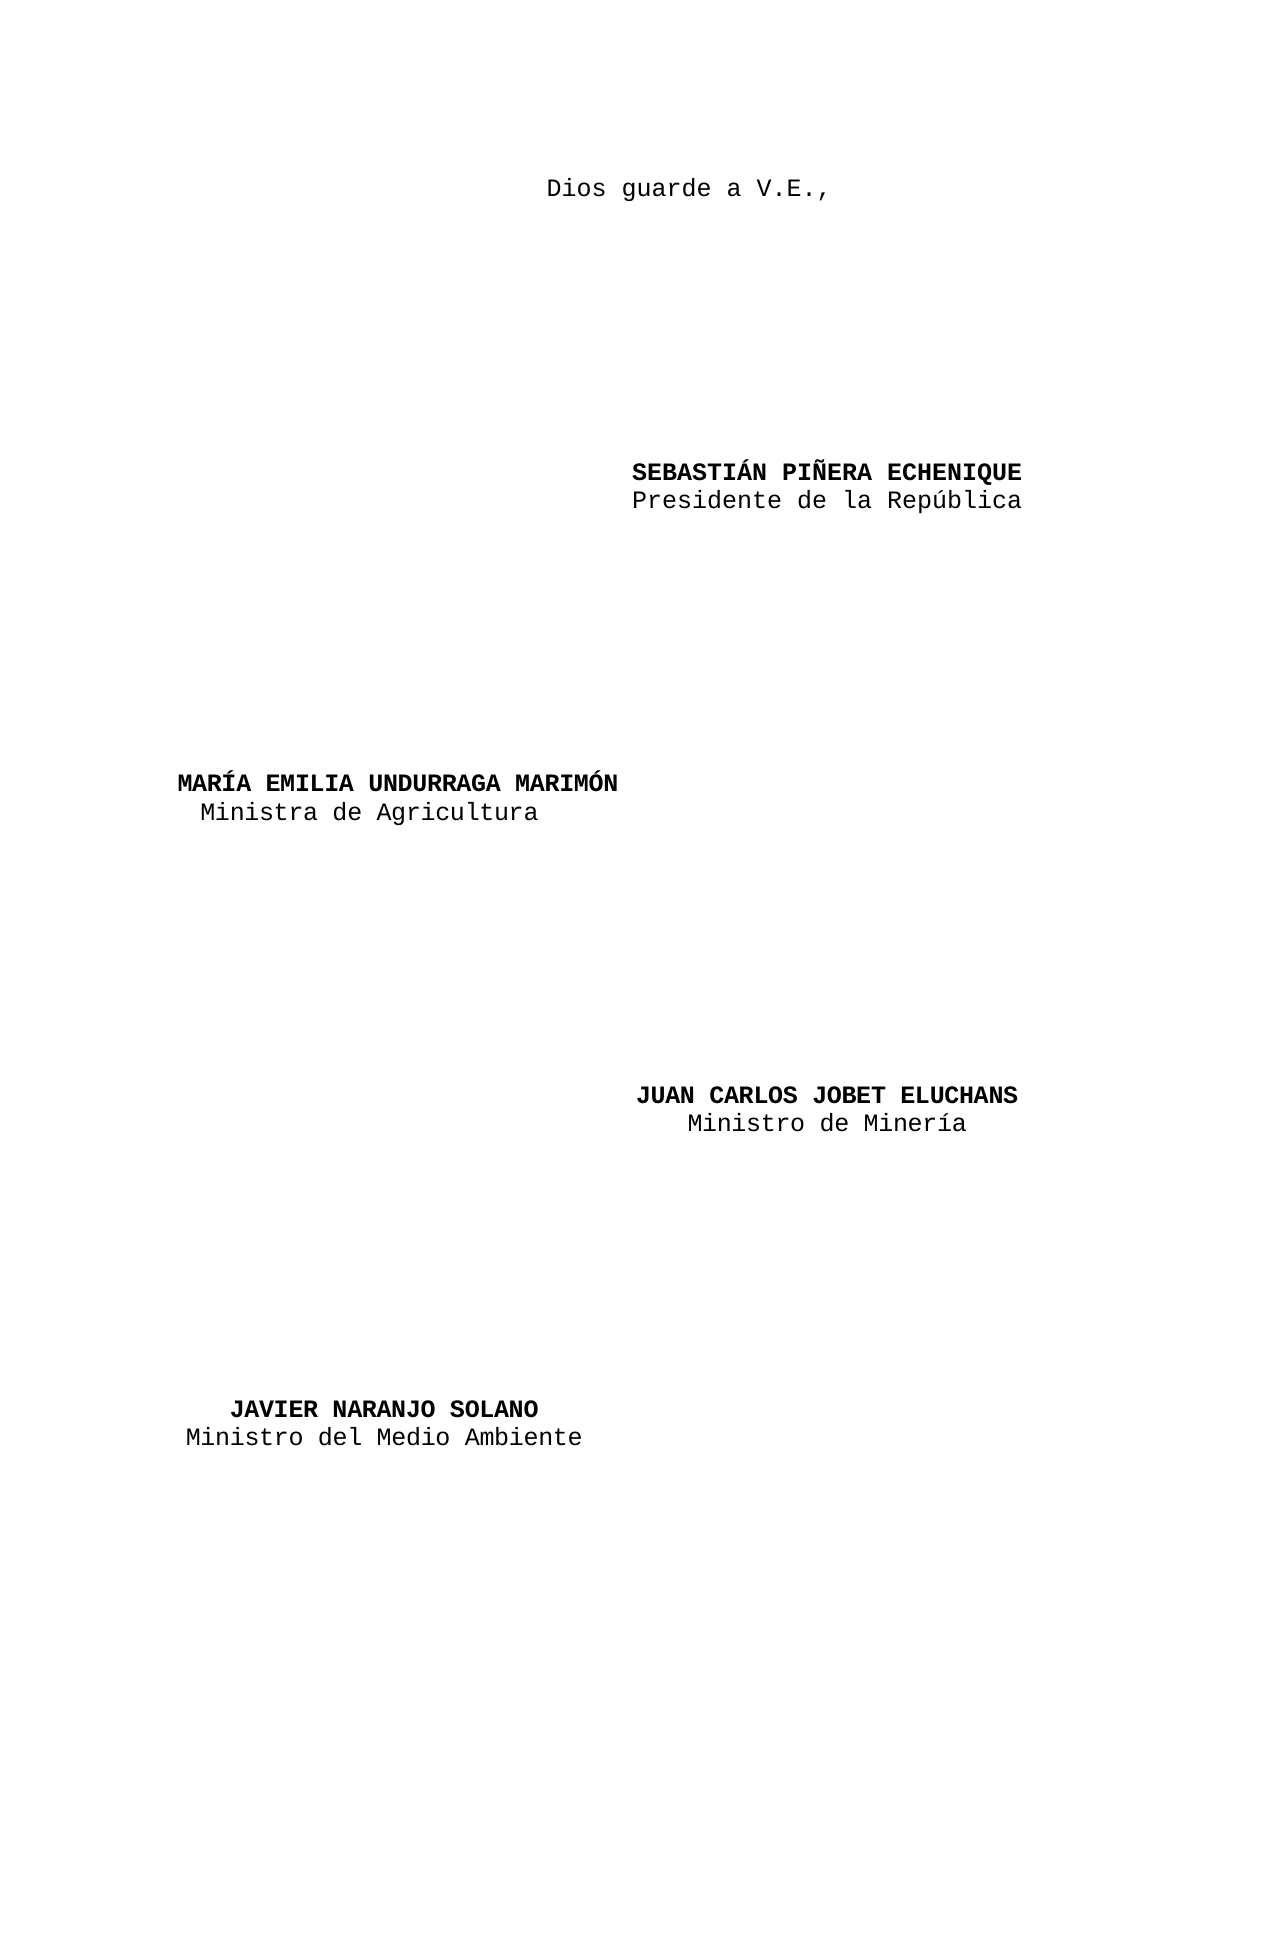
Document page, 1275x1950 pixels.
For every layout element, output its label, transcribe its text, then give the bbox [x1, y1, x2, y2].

text JAVIER NARANJO SOLANO [177, 1396, 1122, 1425]
text Presidente de la República [177, 488, 1122, 516]
text Ministro del Medio Ambiente [177, 1425, 1122, 1453]
text SEBASTIÁN PIÑERA ECHENIQUE [177, 459, 1122, 488]
text JUAN CARLOS JOBET ELUCHANS [177, 1083, 1122, 1111]
text MARÍA EMILIA UNDURRAGA MARIMÓN [177, 771, 1122, 799]
text Ministra de Agricultura [177, 799, 1122, 828]
text Ministro de Minería [177, 1111, 1122, 1139]
text Dios guarde a V.E., [546, 176, 1122, 204]
